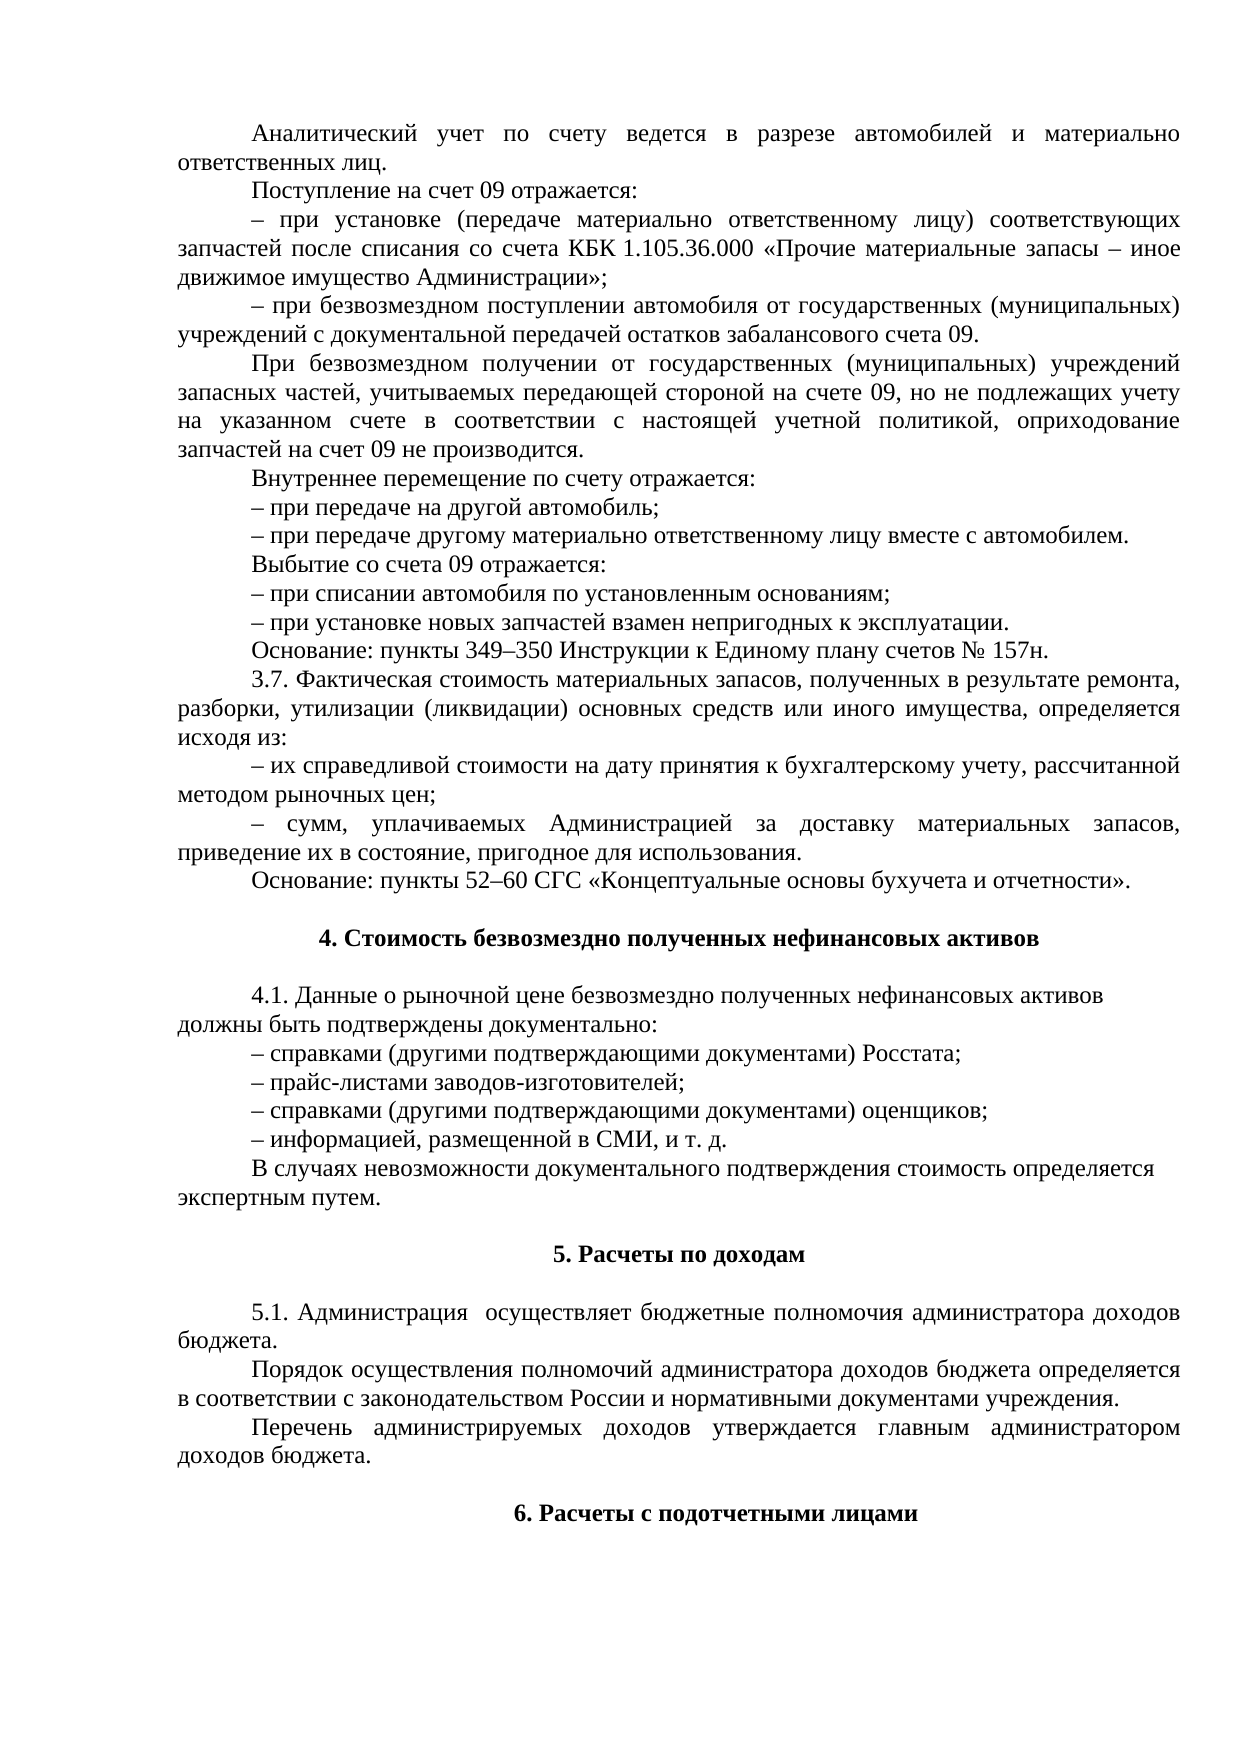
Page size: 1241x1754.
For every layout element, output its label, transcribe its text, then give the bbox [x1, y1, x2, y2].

text 3.7. Фактическая стоимость материальных запасов, полученных в результате ремонта, разборки, утилизации (ликвидации) основных средств или иного имущества, определяется исходя из: [177, 664, 1181, 751]
text 6. Расчеты с подотчетными лицами [177, 1498, 1181, 1527]
text – при установке новых запчастей взамен непригодных к эксплуатации. [177, 607, 1181, 636]
text Перечень администрируемых доходов утверждается главным администратором доходов бюджета. [177, 1412, 1181, 1469]
text – при передаче на другой автомобиль; [177, 492, 1181, 521]
text При безвозмездном получении от государственных (муниципальных) учреждений запасных частей, учитываемых передающей стороной на счете 09, но не подлежащих учету на указанном счете в соответствии с настоящей учетной политикой, оприходование запчастей на счет 09 не производится. [177, 348, 1181, 463]
text Основание: пункты 52–60 СГС «Концептуальные основы бухучета и отчетности». [177, 866, 1181, 894]
text Внутреннее перемещение по счету отражается: [177, 463, 1181, 492]
text – их справедливой стоимости на дату принятия к бухгалтерскому учету, рассчитанной методом рыночных цен; [177, 751, 1181, 808]
text Выбытие со счета 09 отражается: [177, 549, 1181, 578]
text 4. Стоимость безвозмездно полученных нефинансовых активов [177, 923, 1181, 952]
text – информацией, размещенной в СМИ, и т. д. [177, 1124, 1181, 1153]
text 5.1. Администрация осуществляет бюджетные полномочия администратора доходов бюджета. [177, 1297, 1181, 1354]
text Основание: пункты 349–350 Инструкции к Единому плану счетов № 157н. [177, 636, 1181, 664]
text – при безвозмездном поступлении автомобиля от государственных (муниципальных) учреждений с документальной передачей остатков забалансового счета 09. [177, 291, 1181, 348]
text – сумм, уплачиваемых Администрацией за доставку материальных запасов, приведение их в состояние, пригодное для использования. [177, 808, 1181, 866]
text Поступление на счет 09 отражается: [177, 176, 1181, 204]
text – при передаче другому материально ответственному лицу вместе с автомобилем. [177, 521, 1181, 549]
text 4.1. Данные о рыночной цене безвозмездно полученных нефинансовых активов должны быть подтверждены документально: [177, 981, 1181, 1038]
text – при установке (передаче материально ответственному лицу) соответствующих запчастей после списания со счета КБК 1.105.36.000 «Прочие материальные запасы – иное движимое имущество Администрации»; [177, 204, 1181, 291]
text – справками (другими подтверждающими документами) оценщиков; [177, 1096, 1181, 1124]
text Порядок осуществления полномочий администратора доходов бюджета определяется в соответствии с законодательством России и нормативными документами учреждения. [177, 1354, 1181, 1412]
text – при списании автомобиля по установленным основаниям; [177, 578, 1181, 607]
text 5. Расчеты по доходам [177, 1239, 1181, 1268]
text Аналитический учет по счету ведется в разрезе автомобилей и материально ответственных лиц. [177, 118, 1181, 176]
text В случаях невозможности документального подтверждения стоимость определяется экспертным путем. [177, 1153, 1181, 1211]
text – прайс-листами заводов-изготовителей; [177, 1067, 1181, 1096]
text – справками (другими подтверждающими документами) Росстата; [177, 1038, 1181, 1067]
